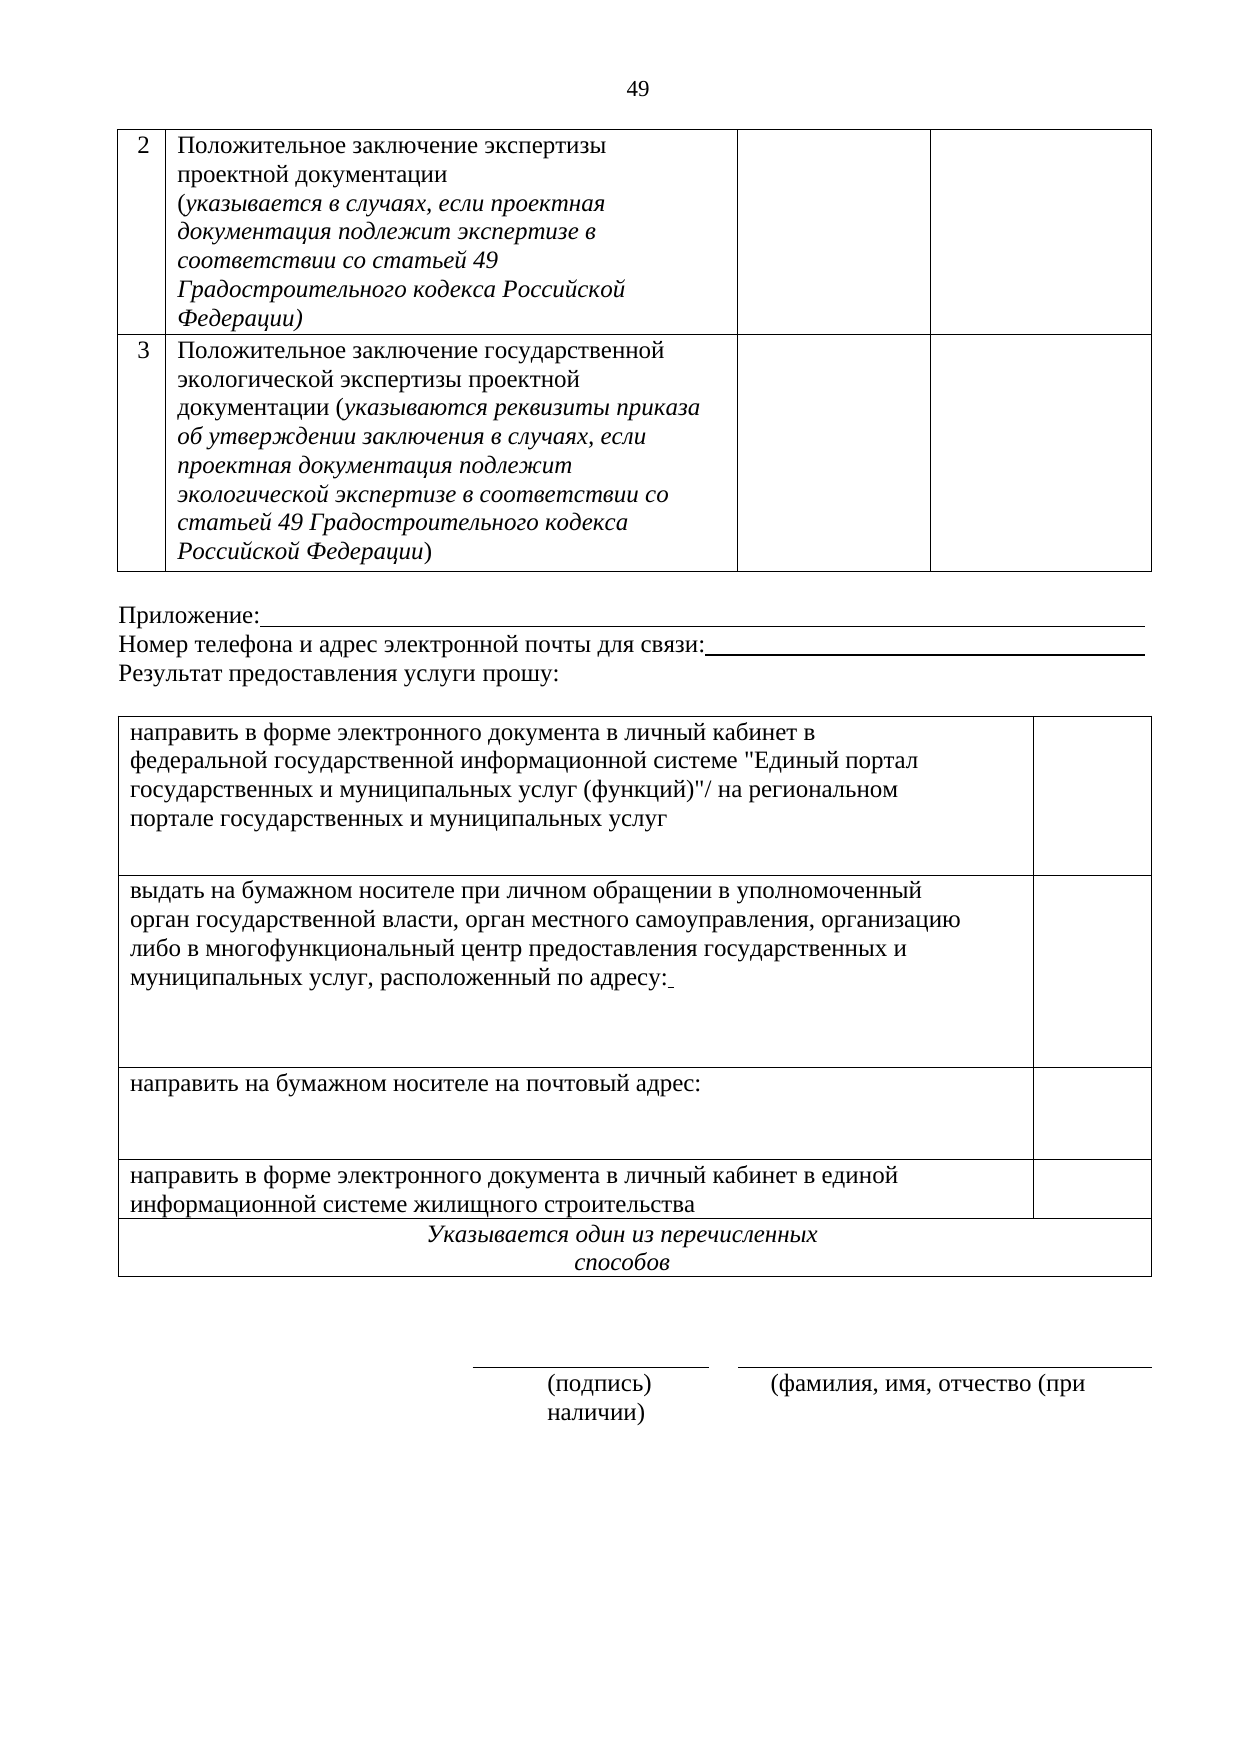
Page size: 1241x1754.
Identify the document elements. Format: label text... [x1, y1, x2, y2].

table_cell направить на бумажном носителе на почтовый адрес: [119, 1068, 1033, 1159]
table_header направить в форме электронного документа в личный кабинет в федеральной государственной информационной системе "Единый портал государственных и муниципальных услуг (функций)"/ на региональном портале государственных и муниципальных услуг [119, 717, 1033, 874]
table_cell Положительное заключение экспертизы проектной документации (указывается в случаях, если проектная документация подлежит экспертизе в соответствии со статьей 49 Градостроительного кодекса Российской Федерации) [166, 130, 737, 334]
table_cell [738, 335, 930, 571]
table_cell [931, 130, 1151, 334]
table_cell направить в форме электронного документа в личный кабинет в единой информационной системе жилищного строительства [119, 1160, 1033, 1218]
table_cell 3 [118, 335, 165, 571]
table_cell выдать на бумажном носителе при личном обращении в уполномоченный орган государственной власти, орган местного самоуправления, организацию либо в многофункциональный центр предоставления государственных и муниципальных услуг, расположенный по адресу: [119, 876, 1033, 1067]
table_cell Указывается один из перечисленных способов [119, 1219, 1151, 1276]
table_cell 2 [118, 130, 165, 334]
table_cell [1034, 876, 1151, 1067]
table_cell Положительное заключение государственной экологической экспертизы проектной документации (указываются реквизиты приказа об утверждении заключения в случаях, если проектная документация подлежит экологической экспертизе в соответствии со статьей 49 Градостроительного кодекса Российской Федерации) [166, 335, 737, 571]
table_header [1034, 717, 1151, 874]
table_cell [1034, 1160, 1151, 1218]
table_cell [1034, 1068, 1151, 1159]
table_cell [738, 130, 930, 334]
text (подпись) (фамилия, имя, отчество (при наличии) [547, 1363, 1169, 1426]
table_cell [931, 335, 1151, 571]
text Приложение: Номер телефона и адрес электронной почты для связи: Результат предоставления услуги прошу: [118, 601, 1151, 687]
